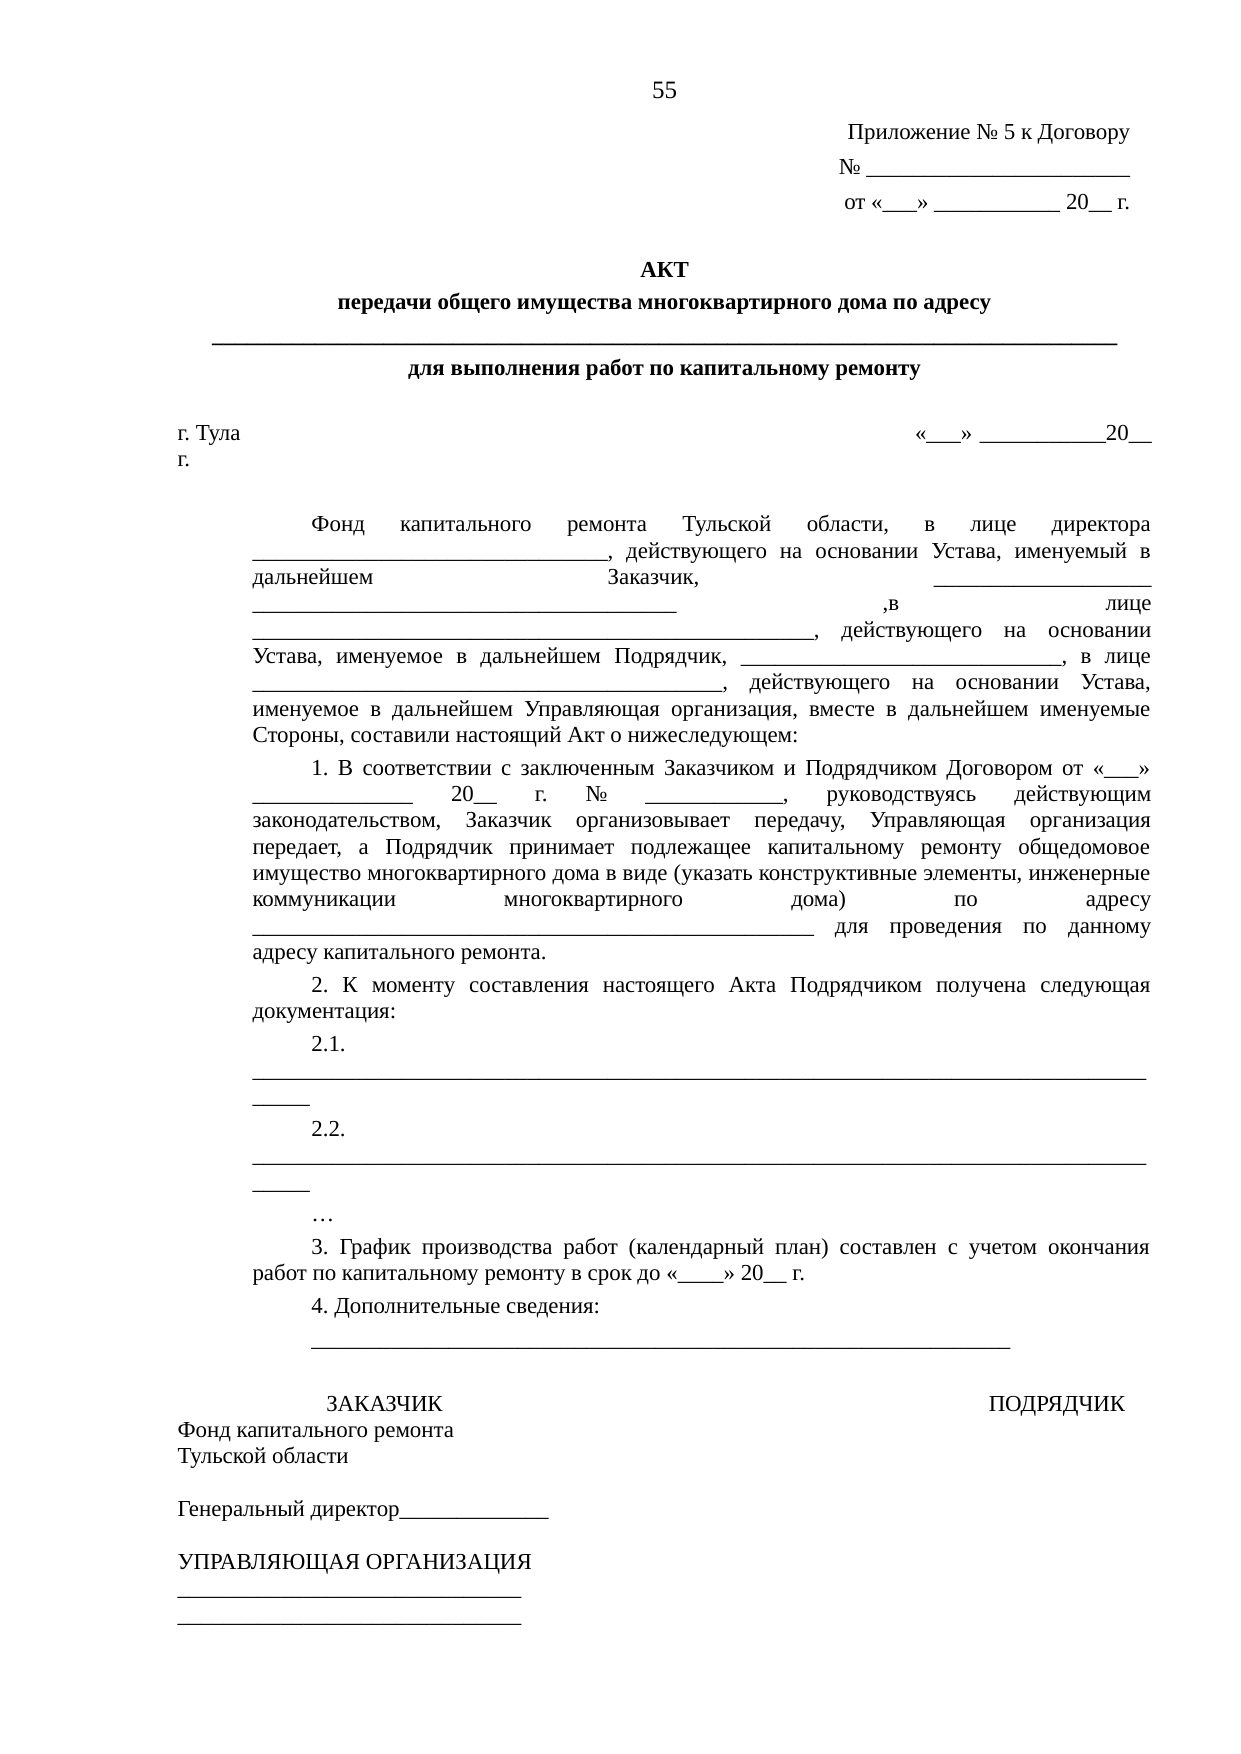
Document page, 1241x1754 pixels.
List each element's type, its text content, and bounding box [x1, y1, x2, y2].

text _____________________________________________________________ [252, 1324, 1152, 1351]
text 2.2. ___________________________________________________________________________________ [252, 1115, 1152, 1194]
text Фонд капитального ремонта Тульской области, в лице директора _______________________________, действующего на основании Устава, именуемый в дальнейшем Заказчик, ___________________ _____________________________________ ,в лице _________________________________________________, действующего на основании Устава, именуемое в дальнейшем Подрядчик, ____________________________, в лице _________________________________________, действующего на основании Устава, именуемое в дальнейшем Управляющая организация, вместе в дальнейшем именуемые Стороны, составили настоящий Акт о нижеследующем: [252, 510, 1152, 747]
text ______________________________ [177, 1574, 1152, 1601]
text _______________________________________________________________________________ [177, 321, 1152, 347]
text 2. К моменту составления настоящего Акта Подрядчиком получена следующая документация: [252, 971, 1152, 1023]
text Фонд капитального ремонта [177, 1416, 1152, 1442]
text Тульской области [177, 1442, 1152, 1469]
text Генеральный директор_____________ [177, 1495, 1152, 1522]
text ______________________________ [177, 1601, 1152, 1627]
text 4. Дополнительные сведения: [252, 1292, 1152, 1318]
table_header Приложение № 5 к Договору [177, 118, 1130, 153]
text … [252, 1200, 1152, 1227]
text г. Тула «___» ___________20__ г. [177, 419, 1152, 471]
text 3. График производства работ (календарный план) составлен с учетом окончания работ по капитальному ремонту в срок до «____» 20__ г. [252, 1233, 1152, 1286]
text АКТ [177, 256, 1152, 282]
text ЗАКАЗЧИК ПОДРЯДЧИК [252, 1390, 1152, 1416]
text для выполнения работ по капитальному ремонту [177, 353, 1152, 380]
text 2.1. ___________________________________________________________________________________ [252, 1030, 1152, 1109]
table_cell № _______________________ [177, 153, 1130, 188]
table_cell от «___» ___________ 20__ г. [177, 188, 1130, 223]
text 1. В соответствии с заключенным Заказчиком и Подрядчиком Договором от «___» ______________ 20__ г. № ____________, руководствуясь действующим законодательством, Заказчик организовывает передачу, Управляющая организация передает, а Подрядчик принимает подлежащее капитальному ремонту общедомовое имущество многоквартирного дома в виде (указать конструктивные элементы, инженерные коммуникации многоквартирного дома) по адресу _________________________________________________ для проведения по данному адресу капитального ремонта. [252, 754, 1152, 964]
text передачи общего имущества многоквартирного дома по адресу [177, 288, 1152, 315]
text УПРАВЛЯЮЩАЯ ОРГАНИЗАЦИЯ [177, 1548, 1152, 1574]
